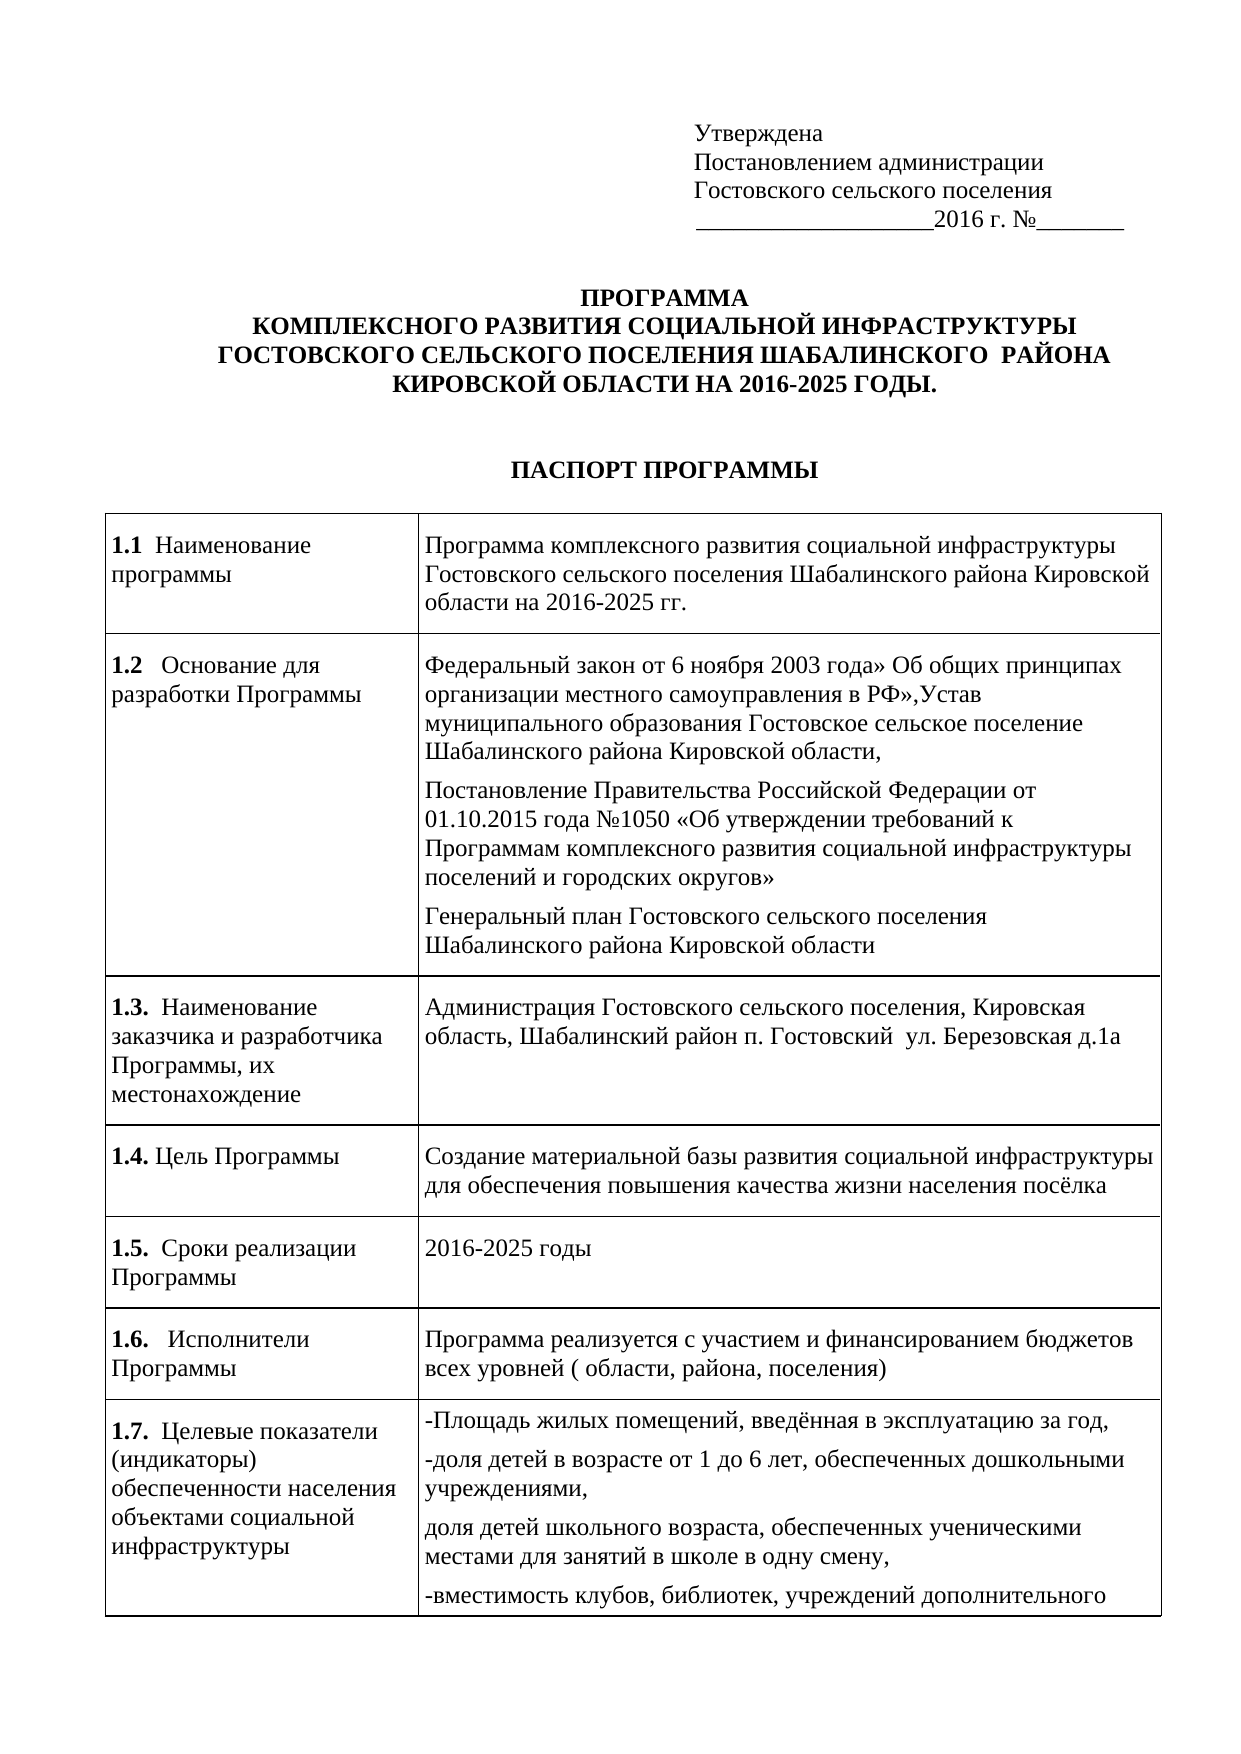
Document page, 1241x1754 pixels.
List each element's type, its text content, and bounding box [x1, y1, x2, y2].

table_cell 1.3. Наименование заказчика и разработчика Программы, их местонахождение [106, 977, 418, 1124]
text КОМПЛЕКСНОГО РАЗВИТИЯ СОЦИАЛЬНОЙ ИНФРАСТРУКТУРЫ ГОСТОВСКОГО СЕЛЬСКОГО ПОСЕЛЕНИЯ ШАБАЛИНСКОГО РАЙОНА КИРОВСКОЙ ОБЛАСТИ НА 2016-2025 ГОДЫ. [177, 311, 1152, 398]
table_cell 1.4. Цель Программы [106, 1126, 418, 1216]
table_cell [419, 1399, 1161, 1615]
table_cell Создание материальной базы развития социальной инфраструктуры для обеспечения повышения качества жизни населения посёлка [419, 1124, 1161, 1216]
table_cell 1.2 Основание для разработки Программы [106, 634, 418, 975]
text ПРОГРАММА [177, 283, 1152, 311]
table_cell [106, 1400, 418, 1615]
table_cell 1.6. Исполнители Программы [106, 1309, 418, 1398]
text Гостовского сельского поселения [177, 176, 1152, 204]
table_cell Федеральный закон от 6 ноября 2003 года» Об общих принципах организации местного самоуправления в РФ»,Устав муниципального образования Гостовское сельское поселение Шабалинского района Кировской области, Постановление Правительства Российской Федерации от 01.10.2015 года №1050 «Об утверждении требований к Программам комплексного развития социальной инфраструктуры поселений и городских округов» Генеральный план Гостовского сельского поселения Шабалинского района Кировской области [419, 633, 1161, 975]
table_cell Программа реализуется с участием и финансированием бюджетов всех уровней ( области, района, поселения) [419, 1307, 1161, 1398]
table_cell 1.5. Сроки реализации Программы [106, 1217, 418, 1307]
text ___________________2016 г. №_______ [177, 204, 1152, 233]
text Постановлением администрации [620, 147, 1152, 176]
table_cell Администрация Гостовского сельского поселения, Кировская область, Шабалинский район п. Гостовский ул. Березовская д.1а [419, 975, 1161, 1124]
text Утверждена [177, 118, 1152, 147]
table_header Программа комплексного развития социальной инфраструктуры Гостовского сельского поселения Шабалинского района Кировской области на 2016-2025 гг. [419, 514, 1161, 633]
table_cell 2016-2025 годы [419, 1216, 1161, 1307]
table_header 1.1 Наименование программы [106, 514, 418, 633]
text ПАСПОРТ ПРОГРАММЫ [177, 455, 1152, 484]
